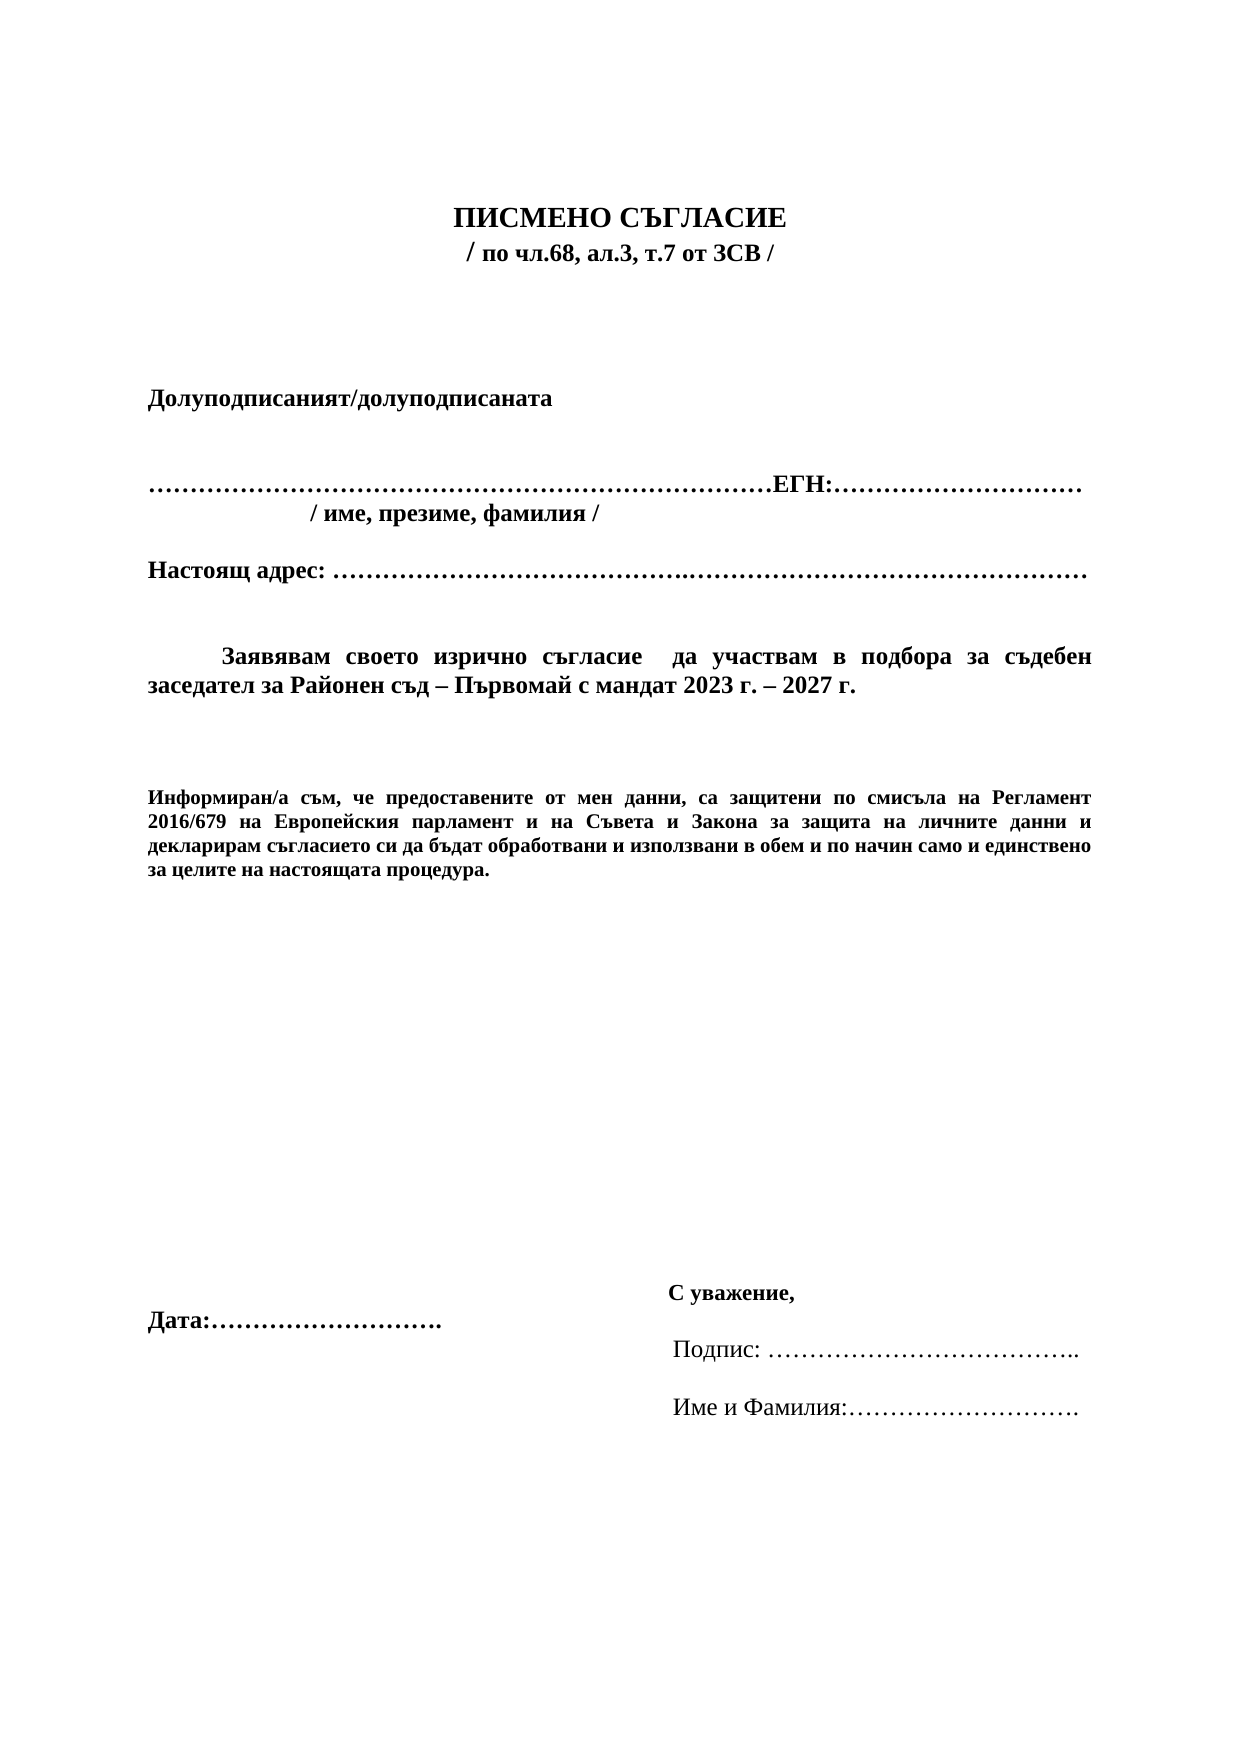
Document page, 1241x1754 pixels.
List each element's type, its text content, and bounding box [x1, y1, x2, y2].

list Подпис: ……………………………….. [148, 1334, 1093, 1363]
list Име и Фамилия:………………………. [148, 1392, 1093, 1421]
text / име, презиме, фамилия / [148, 498, 1093, 526]
text С уважение, [148, 1279, 1093, 1306]
text / по чл.68, ал.3, т.7 от ЗСВ / [148, 234, 1093, 268]
text Дата:………………………. [148, 1306, 1093, 1334]
text Настоящ адрес: …………………………………….………………………………………… [148, 555, 1093, 584]
text …………………………………………………………………ЕГН:………………………… [148, 469, 1093, 498]
text ПИСМЕНО СЪГЛАСИЕ [148, 201, 1093, 234]
text Заявявам своето изрично съгласие да участвам в подбора за съдебен заседател за Районен съд – Първомай с мандат 2023 г. – 2027 г. [148, 641, 1093, 699]
text Долуподписаният/долуподписаната [148, 383, 1093, 411]
text Информиран/а съм, че предоставените от мен данни, са защитени по смисъла на Регламент 2016/679 на Европейския парламент и на Съвета и Закона за защита на личните данни и декларирам съгласието си да бъдат обработвани и използвани в обем и по начин само и единствено за целите на настоящата процедура. [148, 785, 1093, 881]
